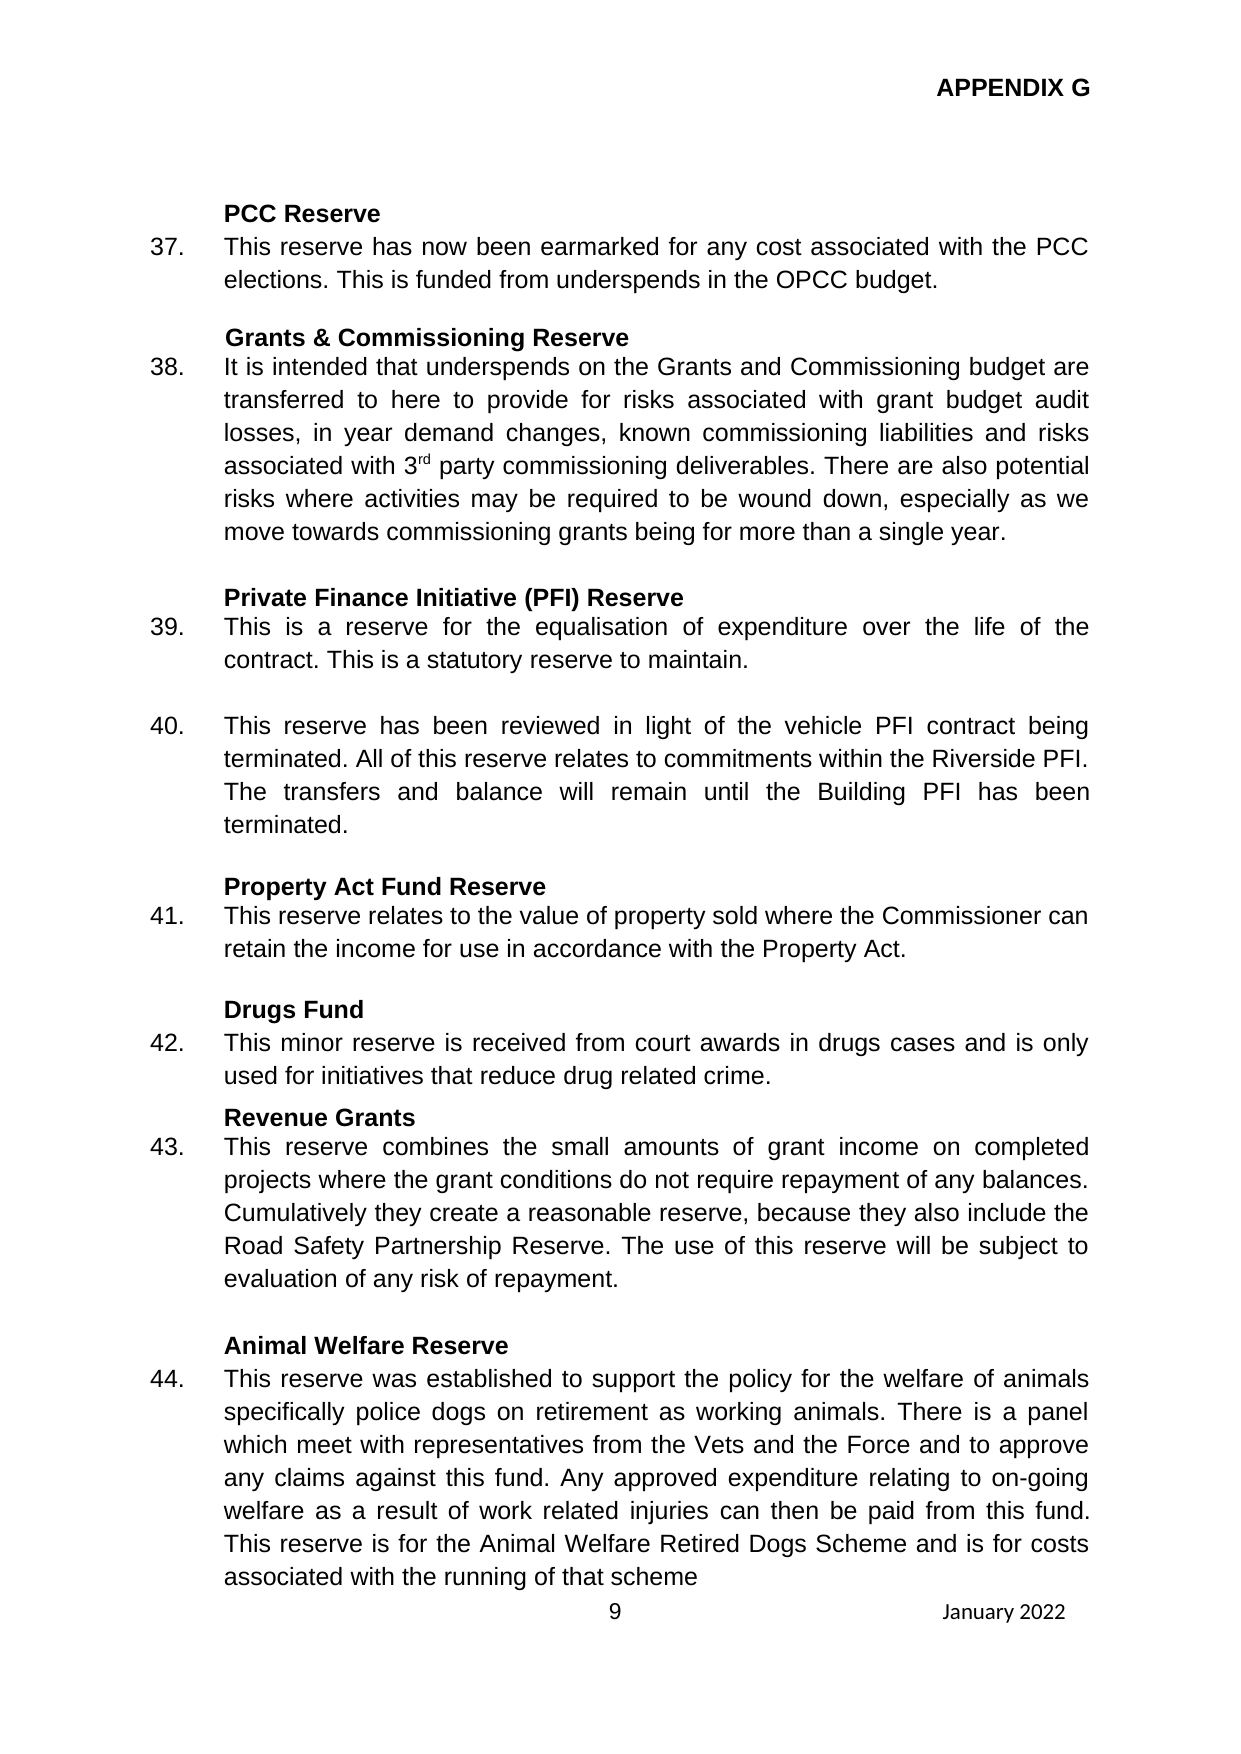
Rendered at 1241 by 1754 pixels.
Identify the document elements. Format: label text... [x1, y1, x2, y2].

list This reserve relates to the value of property sold where the Commissioner can retain the income for use in accordance with the Property Act. [150, 901, 1090, 962]
list This reserve has been reviewed in light of the vehicle PFI contract being terminated. All of this reserve relates to commitments within the Riverside PFI. The transfers and balance will remain until the Building PFI has been terminated. [150, 711, 1090, 839]
subtitle Drugs Fund [224, 995, 1103, 1024]
subtitle Property Act Fund Reserve [224, 872, 1103, 900]
list This is a reserve for the equalisation of expenditure over the life of the contract. This is a statutory reserve to maintain. [150, 612, 1089, 674]
list This reserve has now been earmarked for any cost associated with the PCC elections. This is funded from underspends in the OPCC budget. [150, 232, 1091, 294]
list It is intended that underspends on the Grants and Commissioning budget are transferred to here to provide for risks associated with grant budget audit losses, in year demand changes, known commissioning liabilities and risks associated with 3rd party commissioning deliverables. There are also potential risks where activities may be required to be wound down, especially as we move towards commissioning grants being for more than a single year. [150, 352, 1091, 546]
list This reserve combines the small amounts of grant income on completed projects where the grant conditions do not require repayment of any balances. Cumulatively they create a reasonable reserve, because they also include the Road Safety Partnership Reserve. The use of this reserve will be subject to evaluation of any risk of repayment. [150, 1132, 1090, 1293]
list This minor reserve is received from court awards in drugs cases and is only used for initiatives that reduce drug related crime. [150, 1028, 1091, 1090]
subtitle Grants & Commissioning Reserve [225, 323, 1103, 352]
subtitle Animal Welfare Reserve [224, 1331, 1103, 1359]
subtitle Private Finance Initiative (PFI) Reserve [224, 583, 1103, 612]
list This reserve was established to support the policy for the welfare of animals specifically police dogs on retirement as working animals. There is a panel which meet with representatives from the Vets and the Force and to approve any claims against this fund. Any approved expenditure relating to on-going welfare as a result of work related injuries can then be paid from this fund. This reserve is for the Animal Welfare Retired Dogs Scheme and is for costs associated with the running of that scheme [150, 1364, 1091, 1591]
subtitle PCC Reserve [224, 199, 1103, 228]
subtitle Revenue Grants [224, 1103, 1103, 1132]
